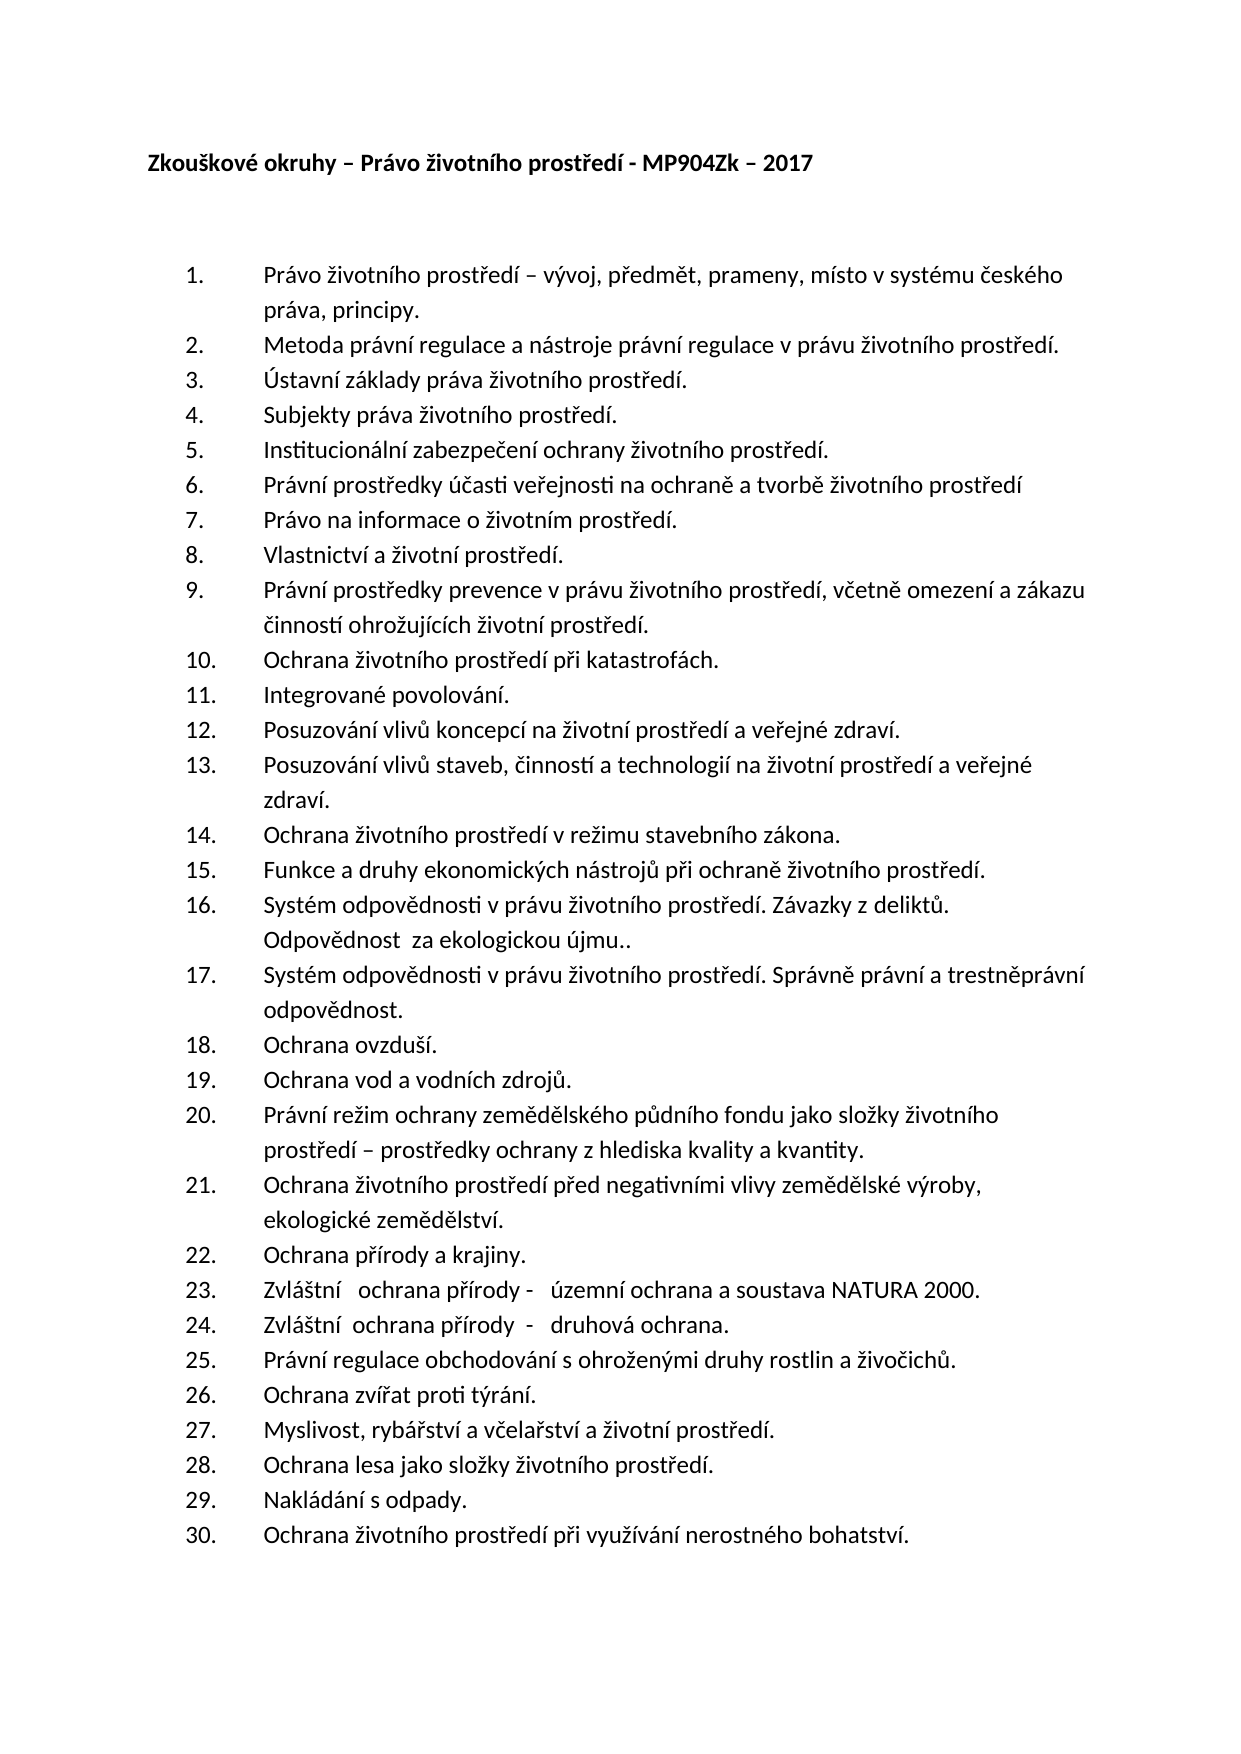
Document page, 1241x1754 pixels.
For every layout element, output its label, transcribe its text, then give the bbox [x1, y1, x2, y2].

list Právní prostředky prevence v právu životního prostředí, včetně omezení a zákazu činností ohrožujících životní prostředí. [185, 574, 1093, 640]
list Metoda právní regulace a nástroje právní regulace v právu životního prostředí. [185, 329, 1093, 360]
list Institucionální zabezpečení ochrany životního prostředí. [185, 434, 1093, 465]
list Ústavní základy práva životního prostředí. [185, 364, 1093, 395]
list Funkce a druhy ekonomických nástrojů při ochraně životního prostředí. [185, 854, 1093, 885]
text Zkouškové okruhy – Právo životního prostředí - MP904Zk – 2017 [148, 148, 1093, 178]
list Právní režim ochrany zemědělského půdního fondu jako složky životního prostředí – prostředky ochrany z hlediska kvality a kvantity. [185, 1099, 1093, 1165]
list Ochrana životního prostředí při katastrofách. [185, 644, 1093, 675]
list Právo životního prostředí – vývoj, předmět, prameny, místo v systému českého práva, principy. [185, 259, 1093, 325]
list Systém odpovědnosti v právu životního prostředí. Správně právní a trestněprávní odpovědnost. [185, 959, 1093, 1025]
list Nakládání s odpady. [185, 1484, 1093, 1515]
list Ochrana lesa jako složky životního prostředí. [185, 1449, 1093, 1480]
list Zvláštní ochrana přírody - druhová ochrana. [185, 1309, 1093, 1340]
list Ochrana životního prostředí při využívání nerostného bohatství. [185, 1519, 1093, 1550]
list Zvláštní ochrana přírody - územní ochrana a soustava NATURA 2000. [185, 1274, 1093, 1305]
list Právní prostředky účasti veřejnosti na ochraně a tvorbě životního prostředí [185, 469, 1093, 500]
list Ochrana ovzduší. [185, 1029, 1093, 1060]
list Systém odpovědnosti v právu životního prostředí. Závazky z deliktů. Odpovědnost za ekologickou újmu.. [185, 889, 1093, 955]
list Myslivost, rybářství a včelařství a životní prostředí. [185, 1414, 1093, 1445]
list Právo na informace o životním prostředí. [185, 504, 1093, 535]
list Integrované povolování. [185, 679, 1093, 710]
list Ochrana přírody a krajiny. [185, 1239, 1093, 1270]
list Posuzování vlivů koncepcí na životní prostředí a veřejné zdraví. [185, 714, 1093, 745]
list Subjekty práva životního prostředí. [185, 399, 1093, 430]
list Právní regulace obchodování s ohroženými druhy rostlin a živočichů. [185, 1344, 1093, 1375]
list Posuzování vlivů staveb, činností a technologií na životní prostředí a veřejné zdraví. [185, 749, 1093, 815]
list Vlastnictví a životní prostředí. [185, 539, 1093, 570]
list Ochrana vod a vodních zdrojů. [185, 1064, 1093, 1095]
list Ochrana zvířat proti týrání. [185, 1379, 1093, 1410]
list Ochrana životního prostředí v režimu stavebního zákona. [185, 819, 1093, 850]
list Ochrana životního prostředí před negativními vlivy zemědělské výroby, ekologické zemědělství. [185, 1169, 1093, 1235]
